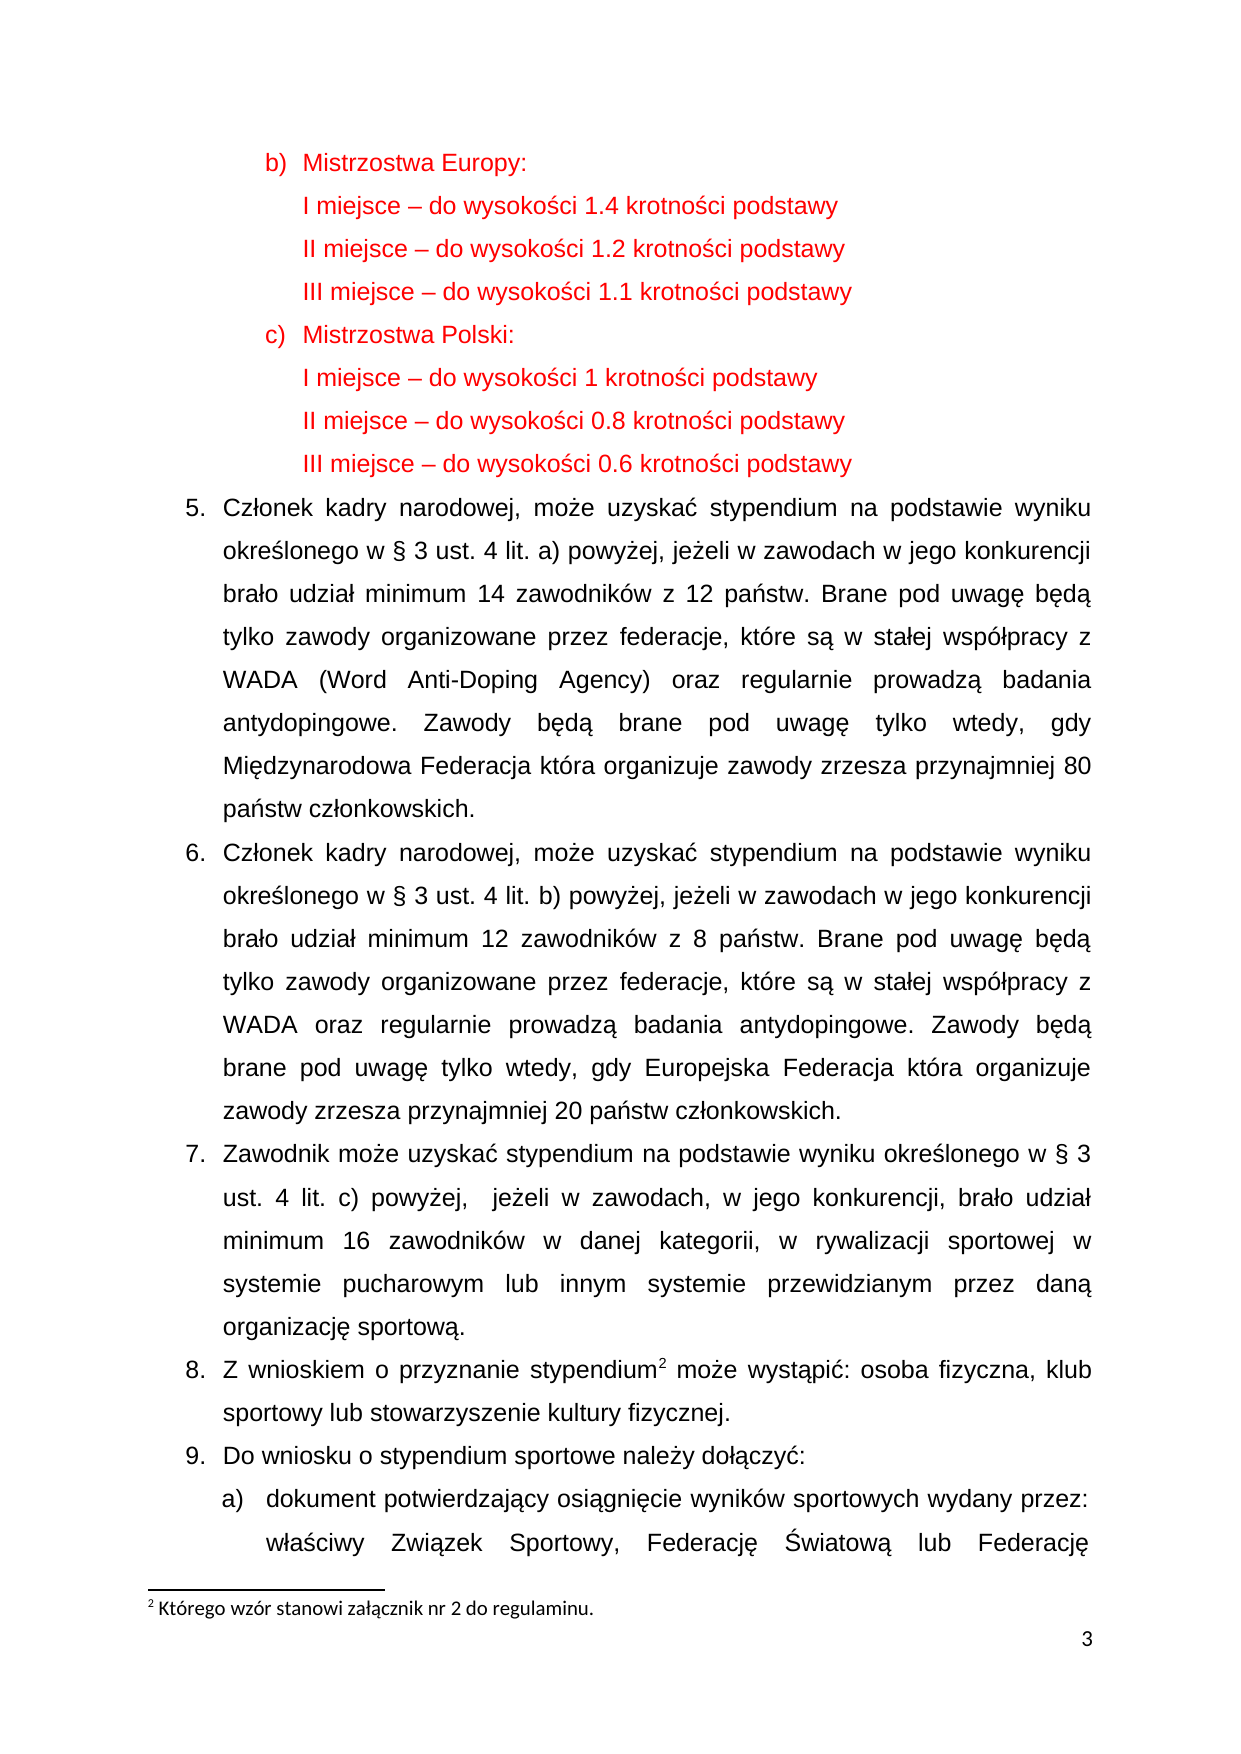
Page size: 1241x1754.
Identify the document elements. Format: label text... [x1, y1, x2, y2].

list Z wnioskiem o przyznanie stypendium może wystąpić: osoba fizyczna, klub sportowy lub stowarzyszenie kultury fizycznej. [185, 1355, 1093, 1427]
list Członek kadry narodowej, może uzyskać stypendium na podstawie wyniku określonego w § 3 ust. 4 lit. b) powyżej, jeżeli w zawodach w jego konkurencji brało udział minimum 12 zawodników z 8 państw. Brane pod uwagę będą tylko zawody organizowane przez federacje, które są w stałej współpracy z WADA oraz regularnie prowadzą badania antydopingowe. Zawody będą brane pod uwagę tylko wtedy, gdy Europejska Federacja która organizuje zawody zrzesza przynajmniej 20 państw członkowskich. [185, 838, 1093, 1125]
list Mistrzostwa Polski: I miejsce – do wysokości 1 krotności podstawy II miejsce – do wysokości 0.8 krotności podstawy III miejsce – do wysokości 0.6 krotności podstawy [265, 320, 1093, 478]
list Mistrzostwa Europy: I miejsce – do wysokości 1.4 krotności podstawy II miejsce – do wysokości 1.2 krotności podstawy III miejsce – do wysokości 1.1 krotności podstawy [265, 148, 1093, 306]
list Członek kadry narodowej, może uzyskać stypendium na podstawie wyniku określonego w § 3 ust. 4 lit. a) powyżej, jeżeli w zawodach w jego konkurencji brało udział minimum 14 zawodników z 12 państw. Brane pod uwagę będą tylko zawody organizowane przez federacje, które są w stałej współpracy z WADA (Word Anti-Doping Agency) oraz regularnie prowadzą badania antydopingowe. Zawody będą brane pod uwagę tylko wtedy, gdy Międzynarodowa Federacja która organizuje zawody zrzesza przynajmniej 80 państw członkowskich. [185, 493, 1093, 823]
list Do wniosku o stypendium sportowe należy dołączyć: [185, 1441, 1090, 1470]
list Zawodnik może uzyskać stypendium na podstawie wyniku określonego w § 3 ust. 4 lit. c) powyżej, jeżeli w zawodach, w jego konkurencji, brało udział minimum 16 zawodników w danej kategorii, w rywalizacji sportowej w systemie pucharowym lub innym systemie przewidzianym przez daną organizację sportową. [185, 1139, 1093, 1341]
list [221, 1484, 1090, 1556]
